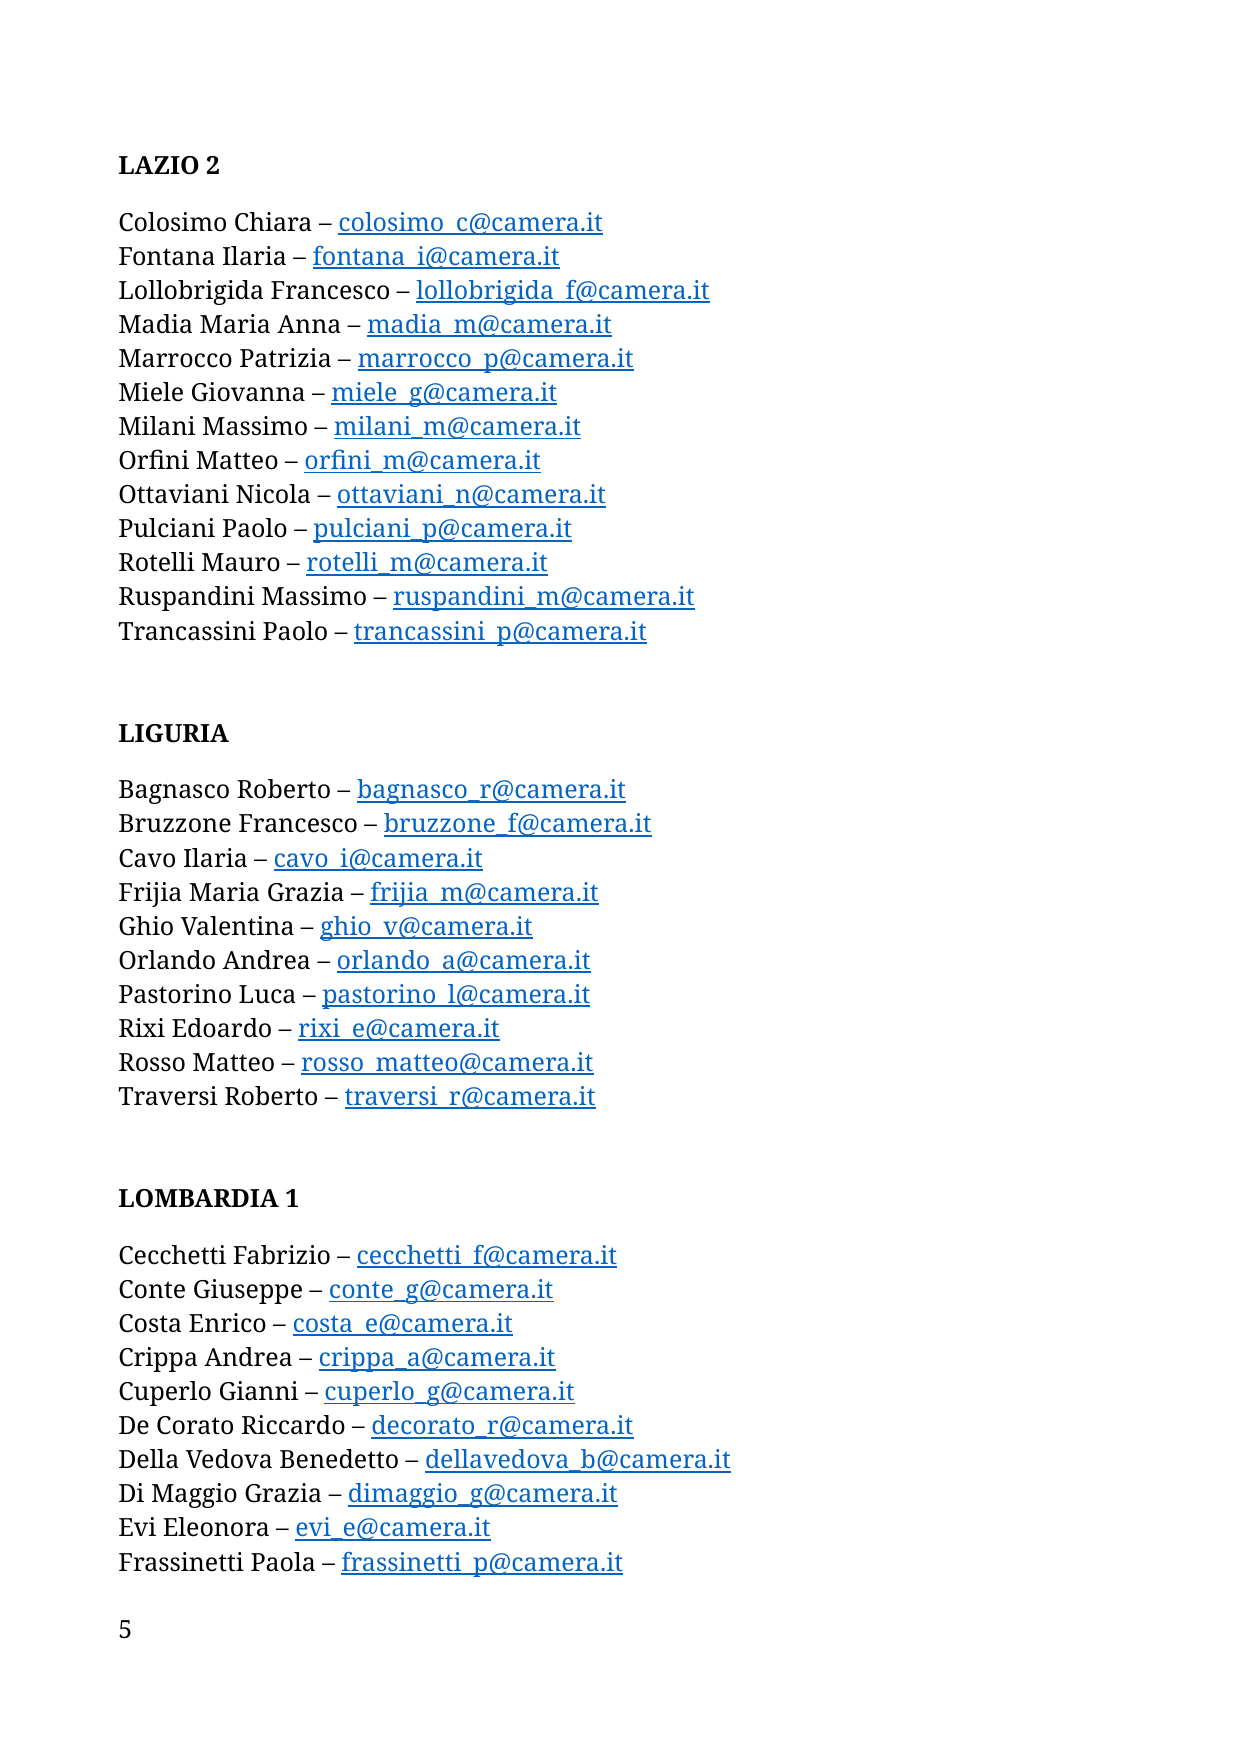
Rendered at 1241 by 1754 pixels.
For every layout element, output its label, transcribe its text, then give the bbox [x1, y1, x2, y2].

text Ruspandini Massimo – ruspandini_m@camera.it [118, 579, 1122, 613]
text Pastorino Luca – pastorino_l@camera.it [118, 976, 1122, 1011]
text Orlando Andrea – orlando_a@camera.it [118, 942, 1122, 976]
text Rixi Edoardo – rixi_e@camera.it [118, 1011, 1122, 1044]
text Ghio Valentina – ghio_v@camera.it [118, 908, 1122, 942]
text Milani Massimo – milani_m@camera.it [118, 409, 1122, 443]
text Cecchetti Fabrizio – cecchetti_f@camera.it [118, 1238, 1122, 1272]
text Rosso Matteo – rosso_matteo@camera.it [118, 1044, 1122, 1079]
text LAZIO 2 [118, 148, 1122, 182]
text Madia Maria Anna – madia_m@camera.it [118, 307, 1122, 341]
text Bruzzone Francesco – bruzzone_f@camera.it [118, 806, 1122, 840]
text Crippa Andrea – crippa_a@camera.it [118, 1340, 1122, 1374]
text Bagnasco Roberto – bagnasco_r@camera.it [118, 772, 1122, 806]
text Colosimo Chiara – colosimo_c@camera.it [118, 204, 1122, 238]
text Cavo Ilaria – cavo_i@camera.it [118, 840, 1122, 874]
text Cuperlo Gianni – cuperlo_g@camera.it [118, 1374, 1122, 1408]
text LIGURIA [118, 715, 1122, 749]
text Lollobrigida Francesco – lollobrigida_f@camera.it [118, 272, 1122, 307]
text LOMBARDIA 1 [118, 1181, 1122, 1215]
text Marrocco Patrizia – marrocco_p@camera.it [118, 341, 1122, 375]
text Pulciani Paolo – pulciani_p@camera.it [118, 511, 1122, 545]
text Della Vedova Benedetto – dellavedova_b@camera.it [118, 1442, 1122, 1476]
text Miele Giovanna – miele_g@camera.it [118, 375, 1122, 409]
text Frijia Maria Grazia – frijia_m@camera.it [118, 874, 1122, 908]
text Orfini Matteo – orfini_m@camera.it [118, 443, 1122, 477]
text Fontana Ilaria – fontana_i@camera.it [118, 238, 1122, 272]
text Costa Enrico – costa_e@camera.it [118, 1306, 1122, 1340]
text Di Maggio Grazia – dimaggio_g@camera.it [118, 1476, 1122, 1510]
text Traversi Roberto – traversi_r@camera.it [118, 1079, 1122, 1113]
text Ottaviani Nicola – ottaviani_n@camera.it [118, 477, 1122, 511]
text De Corato Riccardo – decorato_r@camera.it [118, 1408, 1122, 1442]
text Evi Eleonora – evi_e@camera.it [118, 1510, 1122, 1544]
text Frassinetti Paola – frassinetti_p@camera.it [118, 1544, 1122, 1578]
text Rotelli Mauro – rotelli_m@camera.it [118, 545, 1122, 579]
text Trancassini Paolo – trancassini_p@camera.it [118, 613, 1122, 647]
text Conte Giuseppe – conte_g@camera.it [118, 1272, 1122, 1306]
